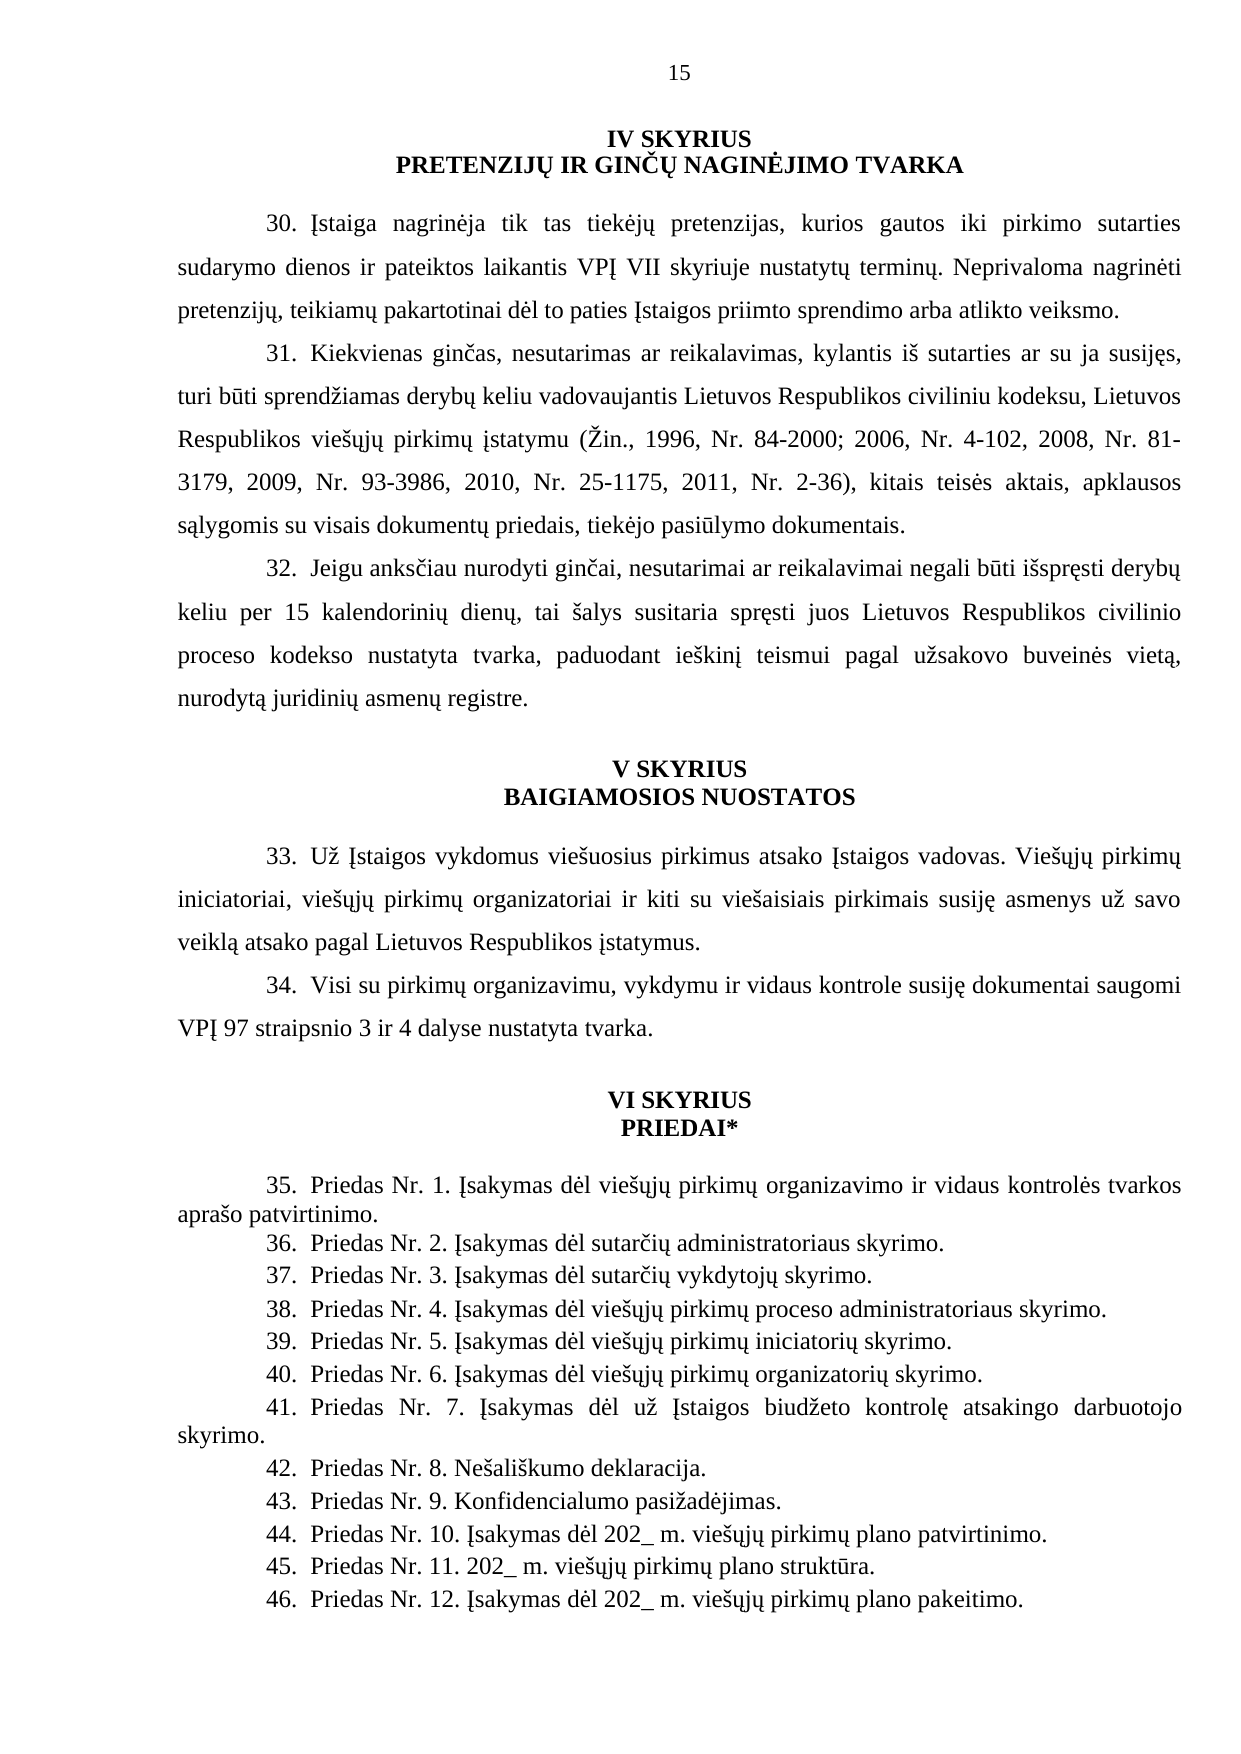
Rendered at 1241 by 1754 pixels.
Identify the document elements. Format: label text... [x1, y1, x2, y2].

subtitle IV SKYRIUS [177, 126, 1181, 153]
list Priedas Nr. 4. Įsakymas dėl viešųjų pirkimų proceso administratoriaus skyrimo. [177, 1294, 1182, 1322]
list Priedas Nr. 12. Įsakymas dėl 202_ m. viešųjų pirkimų plano pakeitimo. [177, 1584, 1182, 1613]
subtitle VI SKYRIUS [177, 1086, 1182, 1114]
list Už Įstaigos vykdomus viešuosius pirkimus atsako Įstaigos vadovas. Viešųjų pirkimų iniciatoriai, viešųjų pirkimų organizatoriai ir kiti su viešaisiais pirkimais susiję asmenys už savo veiklą atsako pagal Lietuvos Respublikos įstatymus. [177, 841, 1182, 956]
list Priedas Nr. 1. Įsakymas dėl viešųjų pirkimų organizavimo ir vidaus kontrolės tvarkos aprašo patvirtinimo. [177, 1171, 1182, 1228]
list Priedas Nr. 5. Įsakymas dėl viešųjų pirkimų iniciatorių skyrimo. [177, 1326, 1182, 1355]
list Priedas Nr. 7. Įsakymas dėl už Įstaigos biudžeto kontrolę atsakingo darbuotojo skyrimo. [177, 1392, 1182, 1449]
list Priedas Nr. 2. Įsakymas dėl sutarčių administratoriaus skyrimo. [177, 1228, 1182, 1257]
list Jeigu anksčiau nurodyti ginčai, nesutarimai ar reikalavimai negali būti išspręsti derybų keliu per 15 kalendorinių dienų, tai šalys susitaria spręsti juos Lietuvos Respublikos civilinio proceso kodekso nustatyta tvarka, paduodant ieškinį teismui pagal užsakovo buveinės vietą, nurodytą juridinių asmenų registre. [177, 553, 1182, 712]
list Priedas Nr. 6. Įsakymas dėl viešųjų pirkimų organizatorių skyrimo. [177, 1359, 1182, 1388]
list Priedas Nr. 9. Konfidencialumo pasižadėjimas. [177, 1486, 1182, 1515]
list Priedas Nr. 11. 202_ m. viešųjų pirkimų plano struktūra. [177, 1551, 1182, 1580]
list Visi su pirkimų organizavimu, vykdymu ir vidaus kontrole susiję dokumentai saugomi VPĮ 97 straipsnio 3 ir 4 dalyse nustatyta tvarka. [177, 970, 1182, 1042]
list Priedas Nr. 8. Nešališkumo deklaracija. [177, 1453, 1182, 1482]
text PRETENZIJŲ IR GINČŲ NAGINĖJIMO TVARKA [177, 153, 1182, 179]
list Priedas Nr. 3. Įsakymas dėl sutarčių vykdytojų skyrimo. [177, 1261, 1182, 1289]
list Kiekvienas ginčas, nesutarimas ar reikalavimas, kylantis iš sutarties ar su ja susijęs, turi būti sprendžiamas derybų keliu vadovaujantis Lietuvos Respublikos civiliniu kodeksu, Lietuvos Respublikos viešųjų pirkimų įstatymu (Žin., 1996, Nr. 84-2000; 2006, Nr. 4-102, 2008, Nr. 81-3179, 2009, Nr. 93-3986, 2010, Nr. 25-1175, 2011, Nr. 2-36), kitais teisės aktais, apklausos sąlygomis su visais dokumentų priedais, tiekėjo pasiūlymo dokumentais. [177, 338, 1182, 539]
subtitle V SKYRIUS [177, 755, 1182, 783]
list Priedas Nr. 10. Įsakymas dėl 202_ m. viešųjų pirkimų plano patvirtinimo. [177, 1519, 1182, 1547]
subtitle BAIGIAMOSIOS NUOSTATOS [177, 783, 1182, 811]
subtitle PRIEDAI* [177, 1114, 1182, 1142]
list Įstaiga nagrinėja tik tas tiekėjų pretenzijas, kurios gautos iki pirkimo sutarties sudarymo dienos ir pateiktos laikantis VPĮ VII skyriuje nustatytų terminų. Neprivaloma nagrinėti pretenzijų, teikiamų pakartotinai dėl to paties Įstaigos priimto sprendimo arba atlikto veiksmo. [177, 208, 1182, 323]
